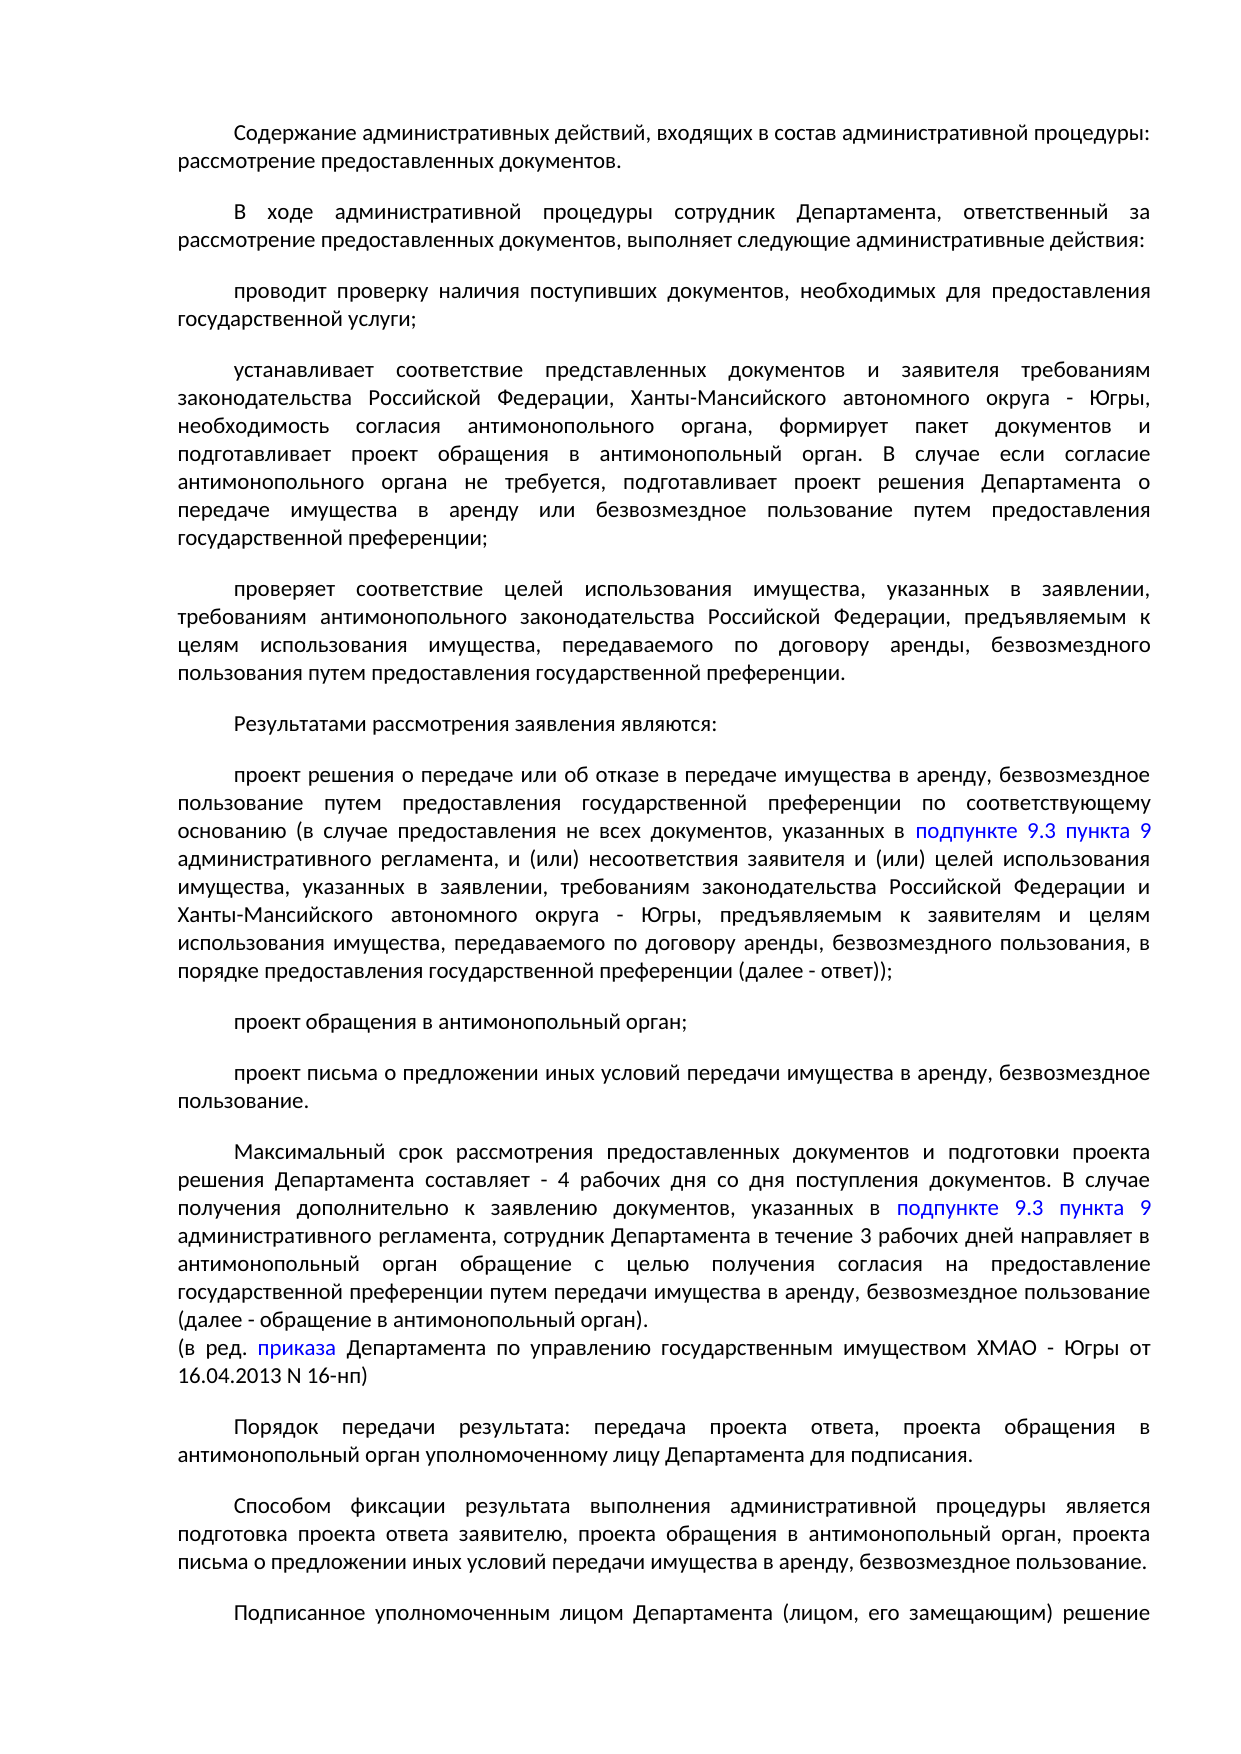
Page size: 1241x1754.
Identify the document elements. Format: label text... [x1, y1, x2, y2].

text проект обращения в антимонопольный орган; [177, 1007, 1152, 1035]
text проверяет соответствие целей использования имущества, указанных в заявлении, требованиям антимонопольного законодательства Российской Федерации, предъявляемым к целям использования имущества, передаваемого по договору аренды, безвозмездного пользования путем предоставления государственной преференции. [177, 574, 1152, 686]
text Максимальный срок рассмотрения предоставленных документов и подготовки проекта решения Департамента составляет - 4 рабочих дня со дня поступления документов. В случае получения дополнительно к заявлению документов, указанных в подпункте 9.3 пункта 9 административного регламента, сотрудник Департамента в течение 3 рабочих дней направляет в антимонопольный орган обращение с целью получения согласия на предоставление государственной преференции путем передачи имущества в аренду, безвозмездное пользование (далее - обращение в антимонопольный орган). [177, 1137, 1152, 1333]
text В ходе административной процедуры сотрудник Департамента, ответственный за рассмотрение предоставленных документов, выполняет следующие административные действия: [177, 197, 1152, 253]
text Способом фиксации результата выполнения административной процедуры является подготовка проекта ответа заявителю, проекта обращения в антимонопольный орган, проекта письма о предложении иных условий передачи имущества в аренду, безвозмездное пользование. [177, 1491, 1152, 1575]
text Содержание административных действий, входящих в состав административной процедуры: рассмотрение предоставленных документов. [177, 118, 1152, 174]
text проводит проверку наличия поступивших документов, необходимых для предоставления государственной услуги; [177, 276, 1152, 332]
text Результатами рассмотрения заявления являются: [177, 709, 1152, 737]
text устанавливает соответствие представленных документов и заявителя требованиям законодательства Российской Федерации, Ханты-Мансийского автономного округа - Югры, необходимость согласия антимонопольного органа, формирует пакет документов и подготавливает проект обращения в антимонопольный орган. В случае если согласие антимонопольного органа не требуется, подготавливает проект решения Департамента о передаче имущества в аренду или безвозмездное пользование путем предоставления государственной преференции; [177, 355, 1152, 551]
text проект письма о предложении иных условий передачи имущества в аренду, безвозмездное пользование. [177, 1058, 1152, 1114]
text проект решения о передаче или об отказе в передаче имущества в аренду, безвозмездное пользование путем предоставления государственной преференции по соответствующему основанию (в случае предоставления не всех документов, указанных в подпункте 9.3 пункта 9 административного регламента, и (или) несоответствия заявителя и (или) целей использования имущества, указанных в заявлении, требованиям законодательства Российской Федерации и Ханты-Мансийского автономного округа - Югры, предъявляемым к заявителям и целям использования имущества, передаваемого по договору аренды, безвозмездного пользования, в порядке предоставления государственной преференции (далее - ответ)); [177, 760, 1152, 984]
text (в ред. приказа Департамента по управлению государственным имуществом ХМАО - Югры от 16.04.2013 N 16-нп) [177, 1333, 1152, 1389]
text Порядок передачи результата: передача проекта ответа, проекта обращения в антимонопольный орган уполномоченному лицу Департамента для подписания. [177, 1412, 1152, 1468]
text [177, 1598, 1152, 1626]
